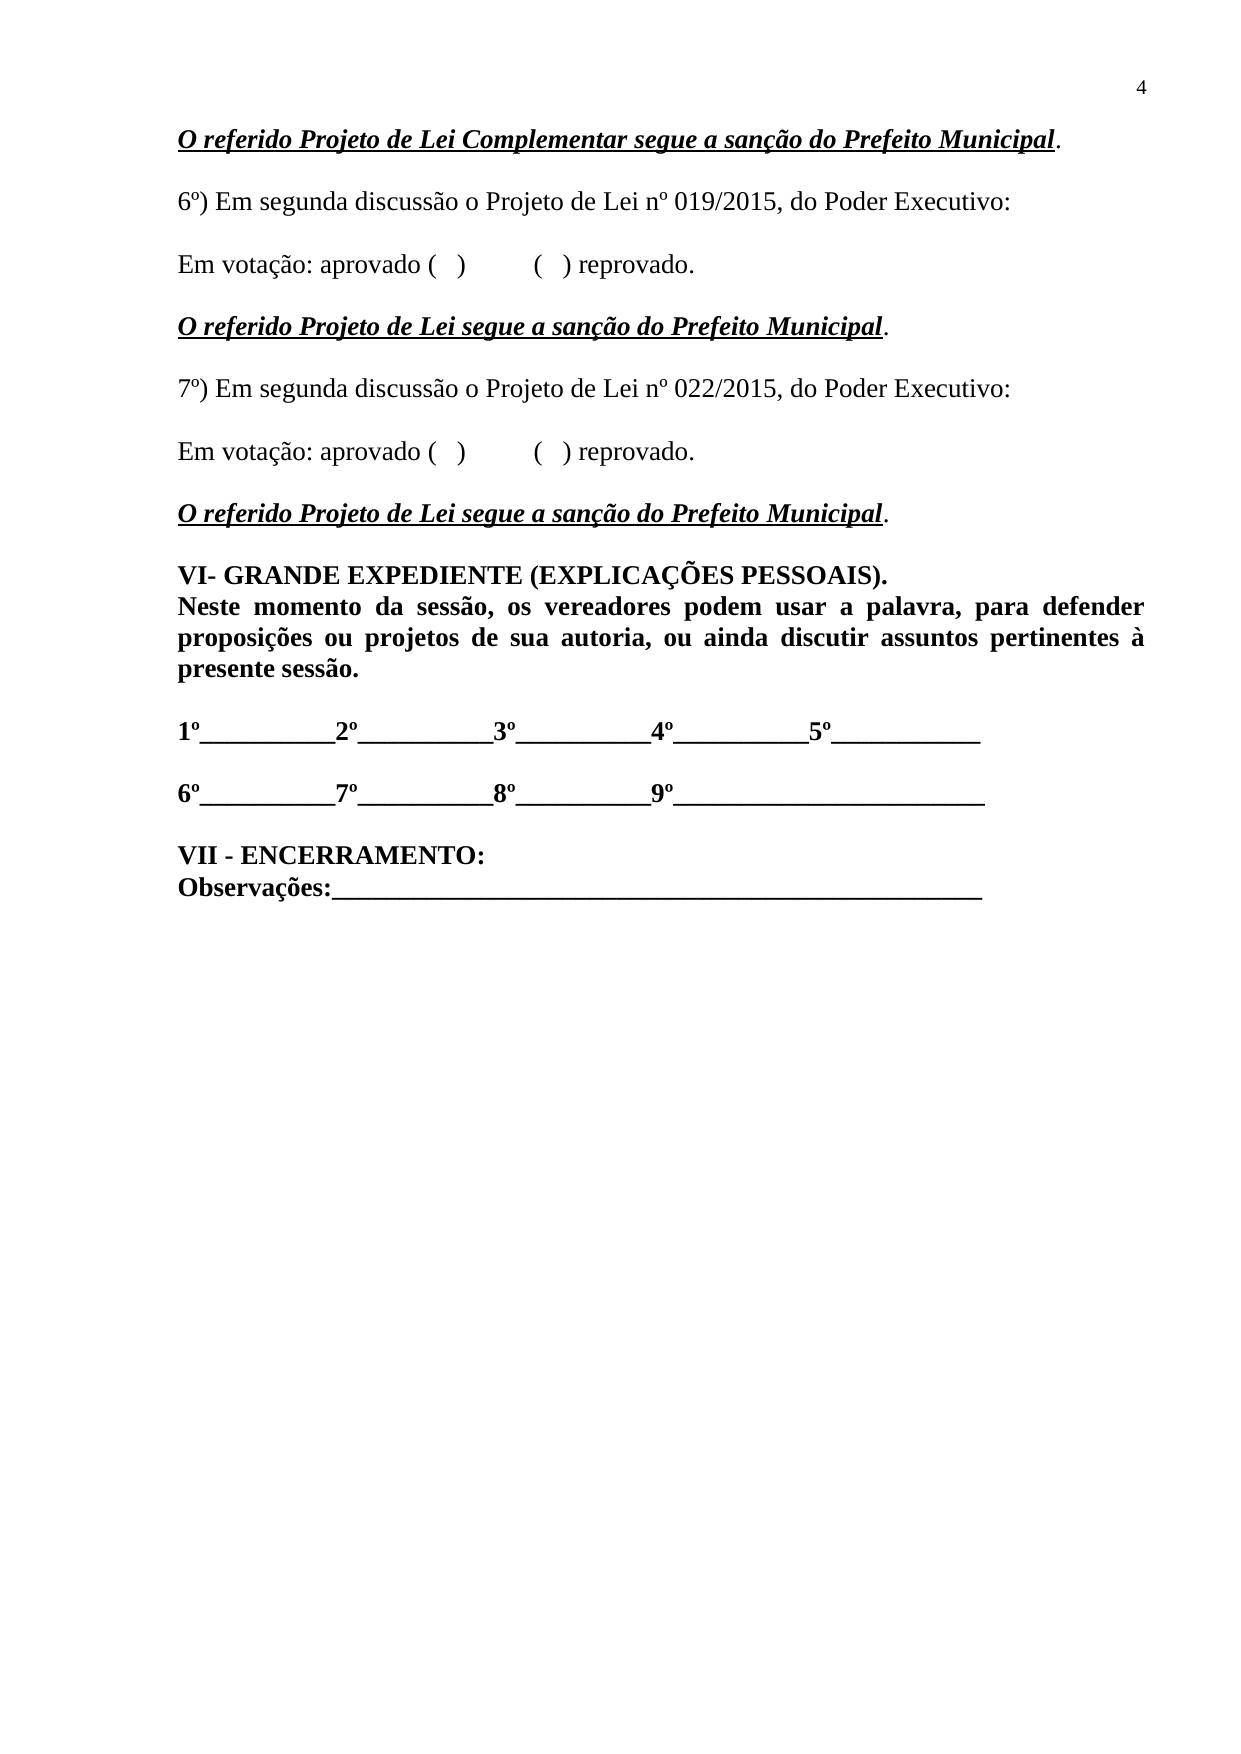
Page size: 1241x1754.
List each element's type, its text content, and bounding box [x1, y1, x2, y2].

text Observações:________________________________________________ [177, 871, 1146, 902]
text VI- GRANDE EXPEDIENTE (EXPLICAÇÕES PESSOAIS). [177, 559, 1146, 590]
text O referido Projeto de Lei segue a sanção do Prefeito Municipal. [177, 497, 1146, 528]
text 7º) Em segunda discussão o Projeto de Lei nº 022/2015, do Poder Executivo: [177, 372, 1146, 403]
text 1º__________2º__________3º__________4º__________5º___________ [177, 715, 1146, 746]
text 6º) Em segunda discussão o Projeto de Lei nº 019/2015, do Poder Executivo: [177, 185, 1146, 217]
text Em votação: aprovado ( ) ( ) reprovado. [177, 434, 1146, 466]
text O referido Projeto de Lei Complementar segue a sanção do Prefeito Municipal. [177, 123, 1146, 154]
text Neste momento da sessão, os vereadores podem usar a palavra, para defender proposições ou projetos de sua autoria, ou ainda discutir assuntos pertinentes à presente sessão. [177, 590, 1146, 684]
text Em votação: aprovado ( ) ( ) reprovado. [177, 248, 1146, 279]
text 6º__________7º__________8º__________9º_______________________ [177, 777, 1146, 808]
text O referido Projeto de Lei segue a sanção do Prefeito Municipal. [177, 310, 1146, 341]
text VII - ENCERRAMENTO: [177, 839, 1146, 871]
